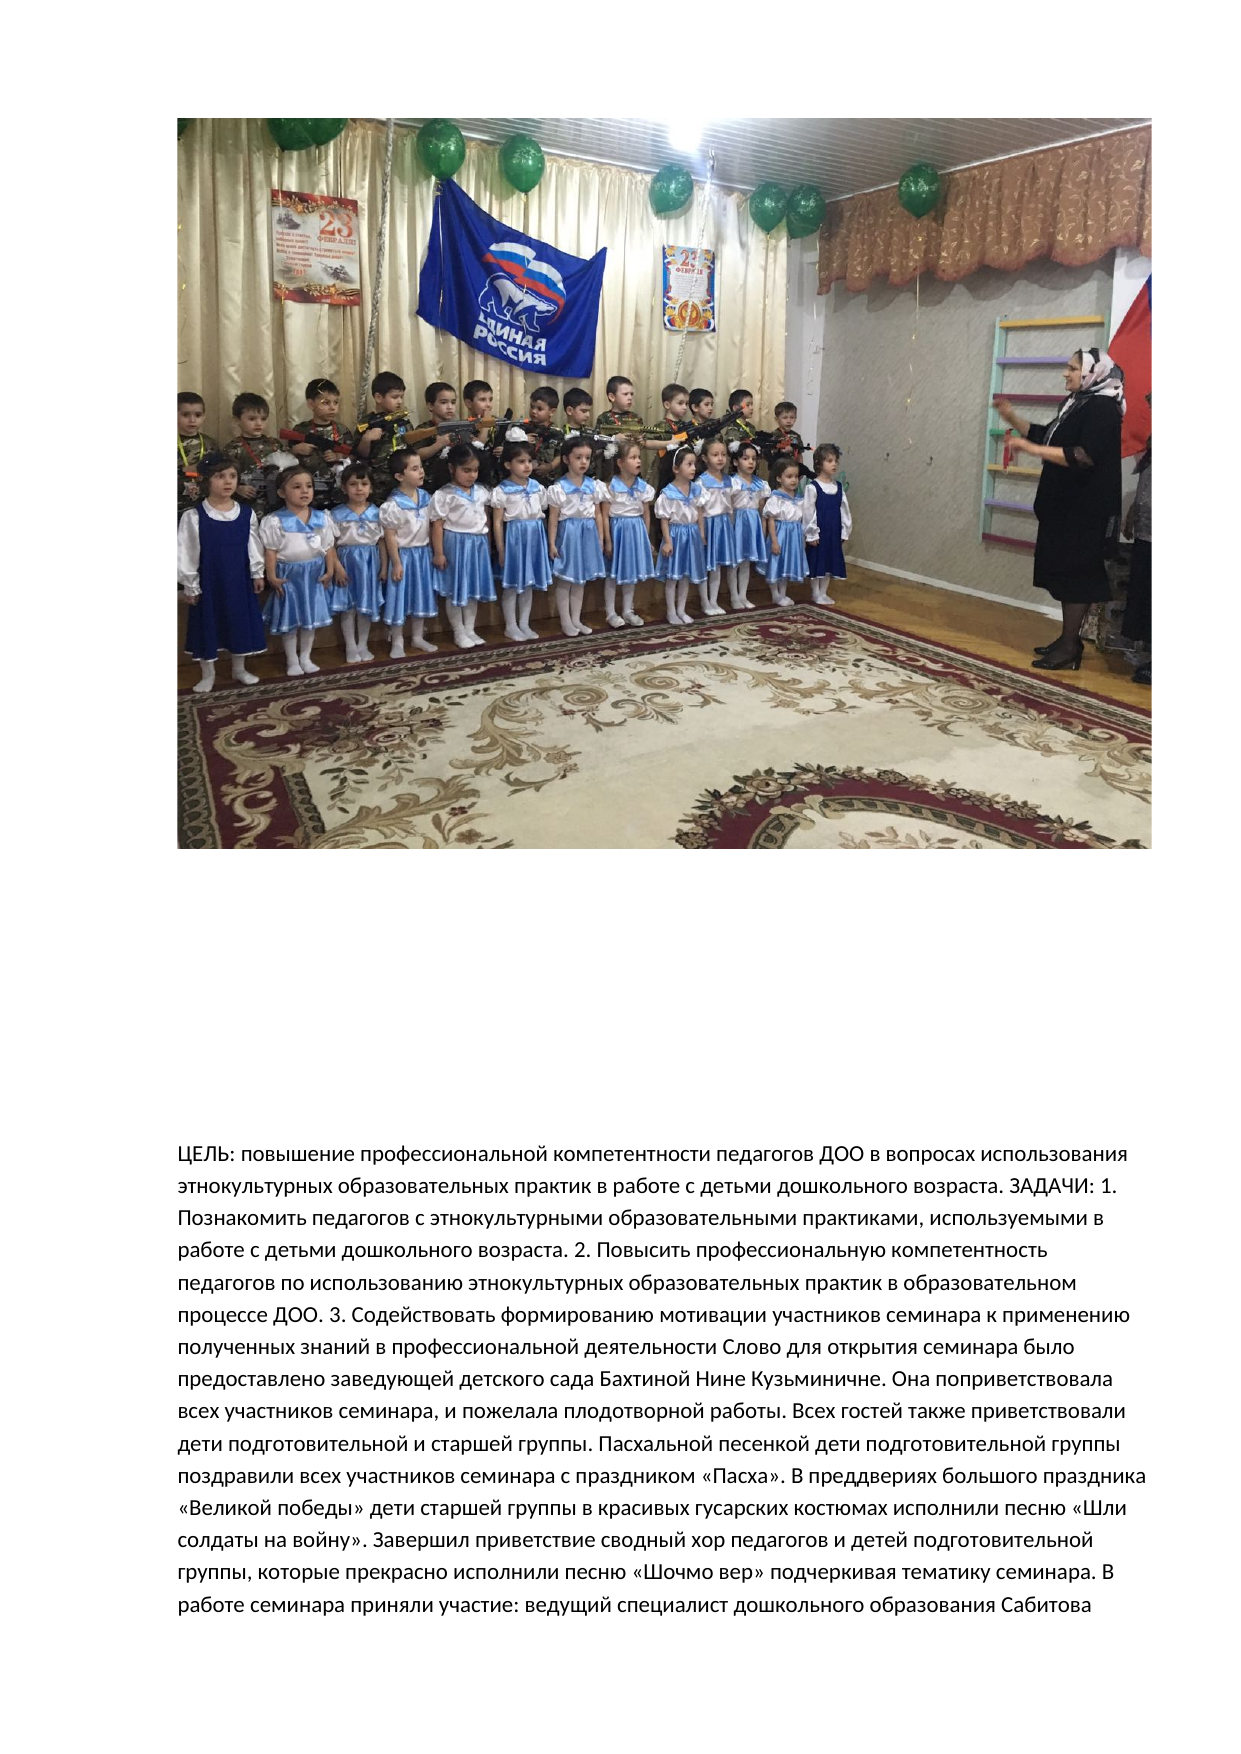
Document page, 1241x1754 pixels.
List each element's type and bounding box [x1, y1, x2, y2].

text [177, 1139, 1152, 1618]
picture [177, 118, 1152, 849]
